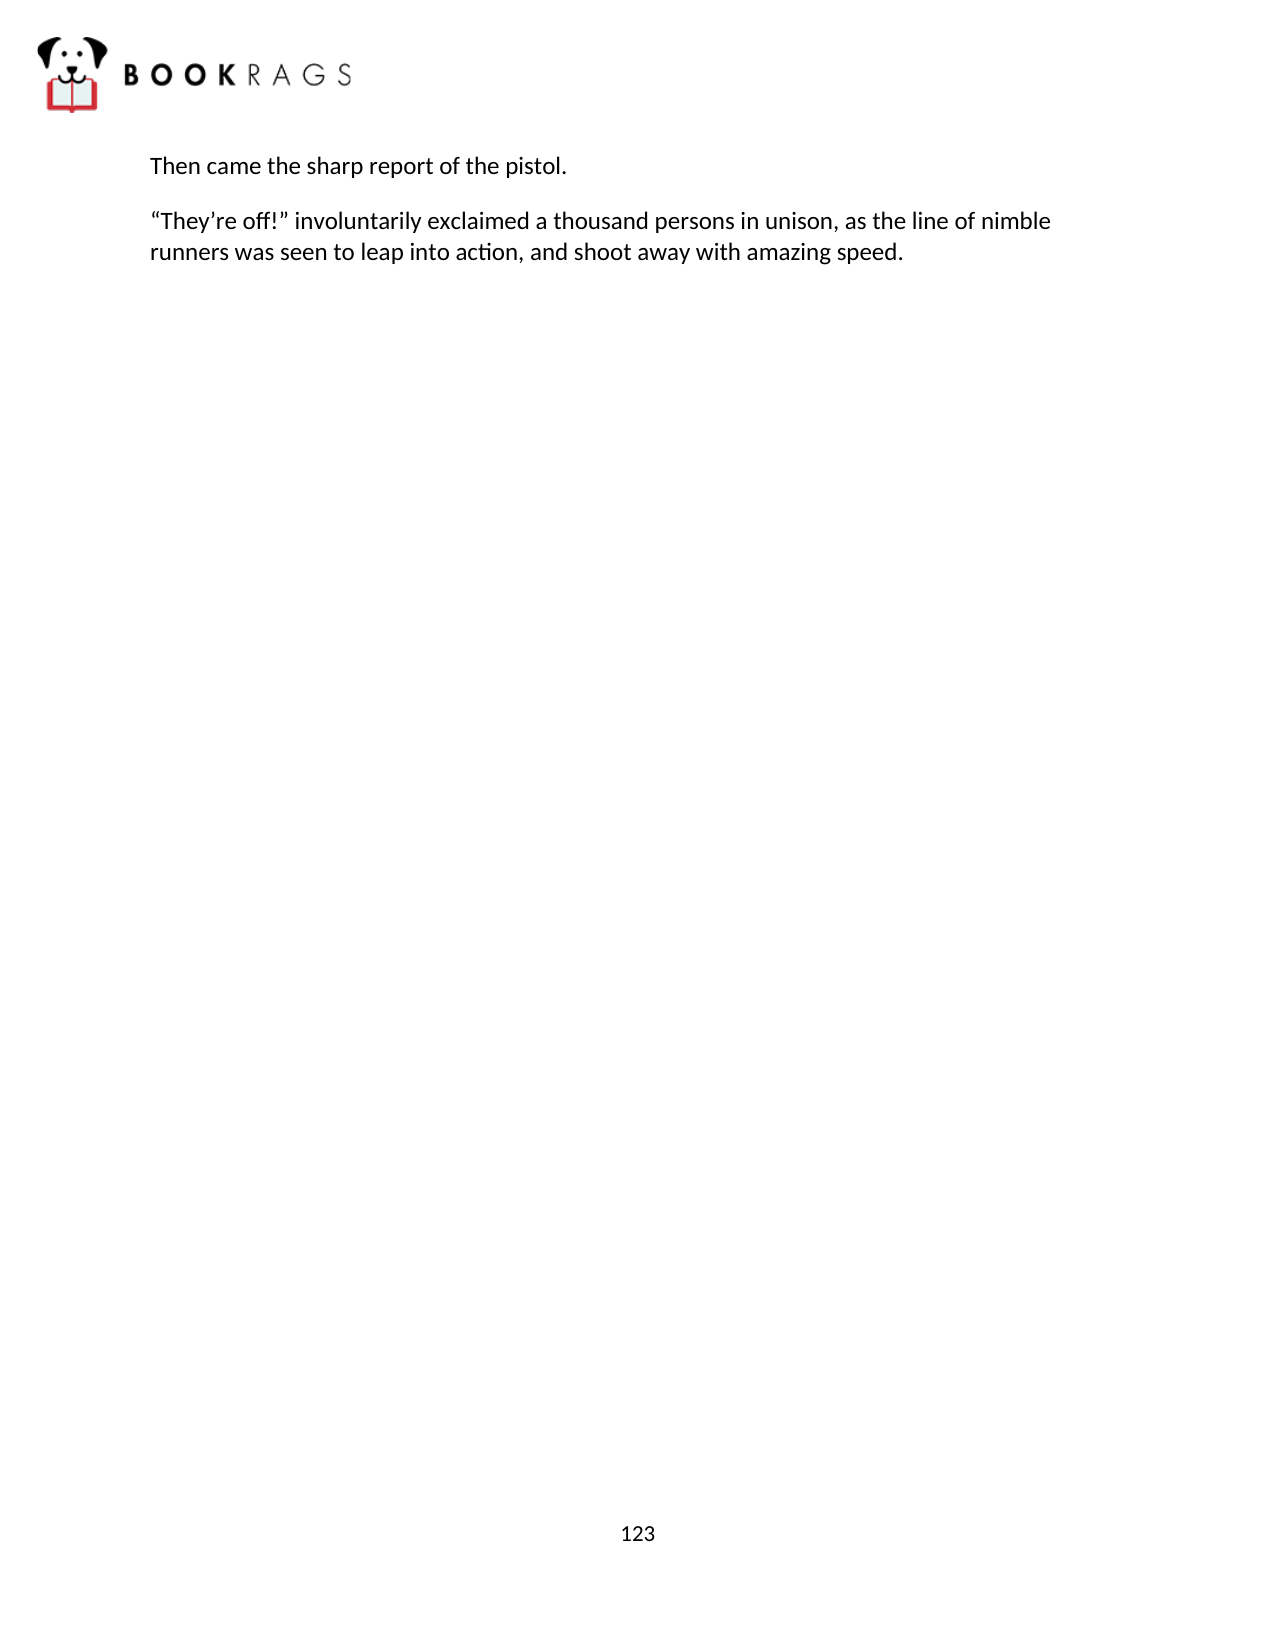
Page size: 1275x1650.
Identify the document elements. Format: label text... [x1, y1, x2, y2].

text Then came the sharp report of the pistol. [150, 150, 1125, 181]
picture [37, 37, 351, 113]
text “They’re off!” involuntarily exclaimed a thousand persons in unison, as the line of nimble runners was seen to leap into action, and shoot away with amazing speed. [150, 206, 1125, 267]
